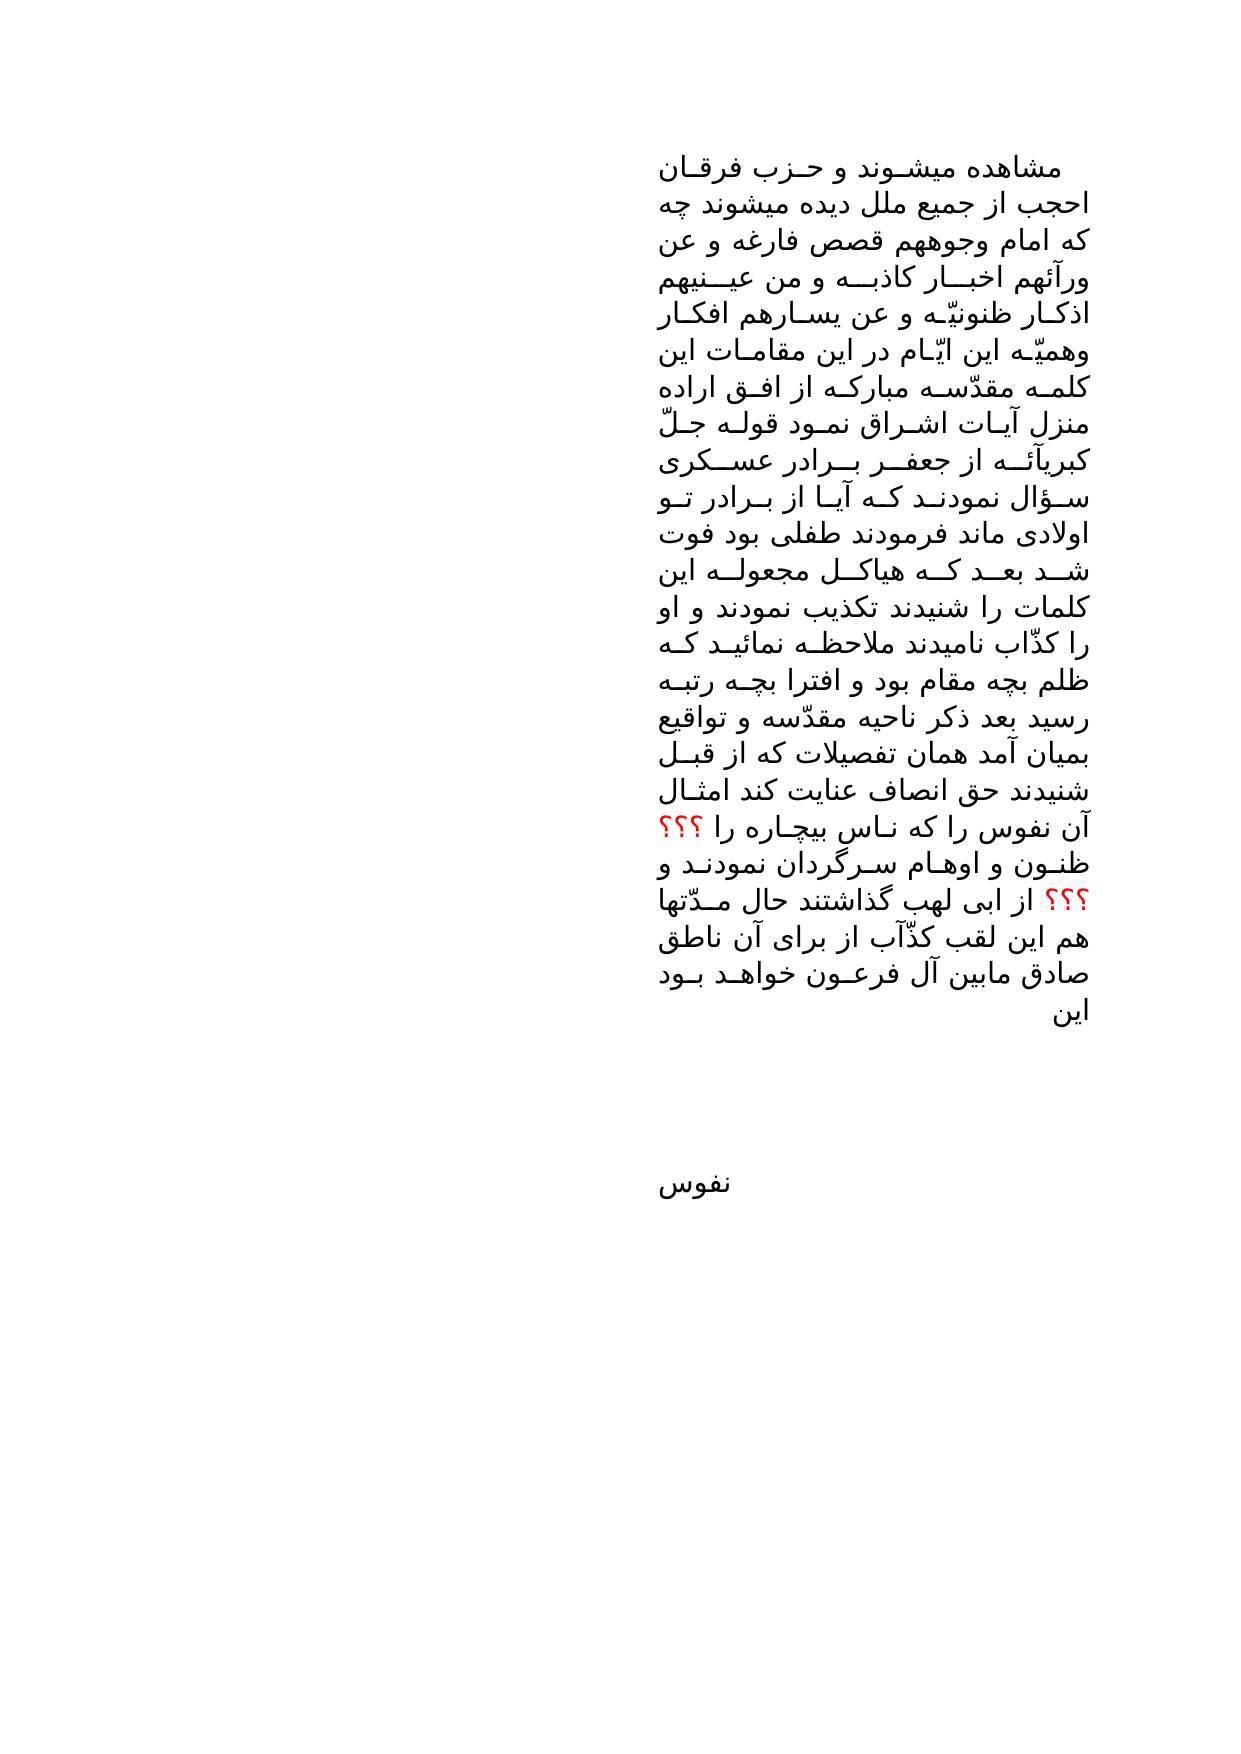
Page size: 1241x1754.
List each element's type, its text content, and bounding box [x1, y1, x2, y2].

text مشاهده میشوند و حزب فرقان احجب از جمیع ملل دیده میشوند چه که امام وجوههم قصص فارغه و عن ورآئهم اخبار کاذبه و من عینیهم اذکار ظنونیّه و عن یسارهم افکار وهمیّه این ایّام در این مقامات این کلمه مقدّسه مبارکه از افق اراده منزل آیات اشراق نمود قوله جلّ کبریآئه از جعفر برادر عسکری سؤال نمودند که آیا از برادر تو اولادی ماند فرمودند طفلی بود فوت شد بعد که هیاکل مجعوله این کلمات را شنیدند تکذیب نمودند و او را کذّاب نامیدند ملاحظه نمائید که ظلم بچه مقام بود و افترا بچه رتبه رسید بعد ذکر ناحیه مقدّسه و تواقیع بمیان آمد همان تفصیلات که از قبل شنیدند حق انصاف عنایت کند امثال آن نفوس را که ناس بیچاره را ؟؟؟ ظنون و اوهام سرگردان نمودند و ؟؟؟ از ابی لهب گذاشتند حال مدّتها هم این لقب کذّآب از برای آن ناطق صادق مابین آل فرعون خواهد بود این [658, 150, 1090, 1027]
text نفوس [658, 1166, 1090, 1199]
